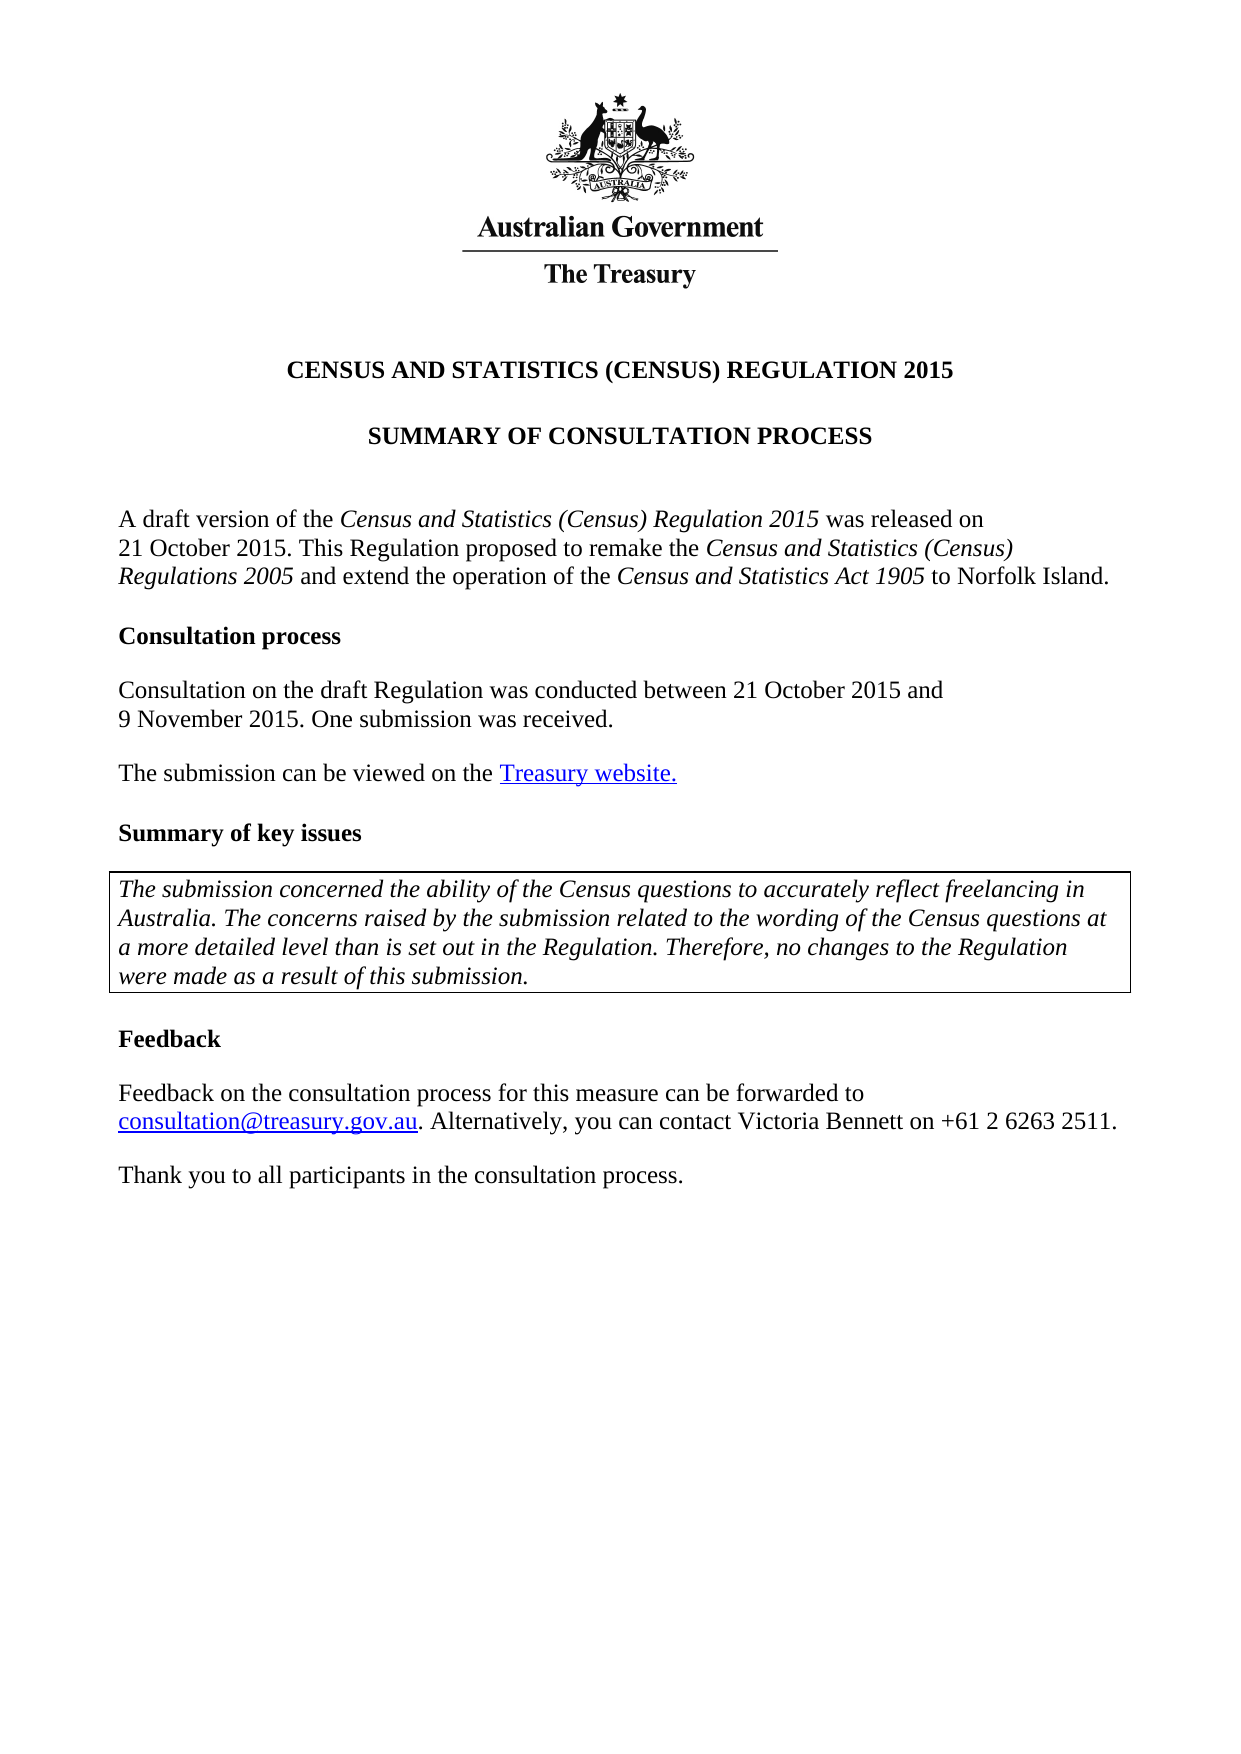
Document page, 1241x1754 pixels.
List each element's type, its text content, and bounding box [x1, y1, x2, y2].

subtitle Summary of key issues [118, 818, 1122, 846]
text Consultation on the draft Regulation was conducted between 21 October 2015 and 9 November 2015. One submission was received. [118, 675, 1122, 733]
subtitle SUMMARY OF CONSULTATION PROCESS [118, 421, 1122, 479]
subtitle Census and Statistics (Census) Regulation 2015 [118, 326, 1122, 384]
subtitle Feedback [118, 1024, 1122, 1053]
subtitle Consultation process [118, 621, 1122, 650]
picture [462, 93, 778, 289]
text Thank you to all participants in the consultation process. [118, 1160, 1122, 1189]
text A draft version of the Census and Statistics (Census) Regulation 2015 was released on 21 October 2015. This Regulation proposed to remake the Census and Statistics (Census) Regulations 2005 and extend the operation of the Census and Statistics Act 1905 to Norfolk Island. [118, 504, 1122, 590]
text Feedback on the consultation process for this measure can be forwarded to consultation@treasury.gov.au. Alternatively, you can contact Victoria Bennett on +61 2 6263 2511. [118, 1078, 1122, 1135]
text The submission concerned the ability of the Census questions to accurately reflect freelancing in Australia. The concerns raised by the submission related to the wording of the Census questions at a more detailed level than is set out in the Regulation. Therefore, no changes to the Regulation were made as a result of this submission. [110, 873, 1130, 992]
text The submission can be viewed on the Treasury website. [118, 758, 1122, 786]
